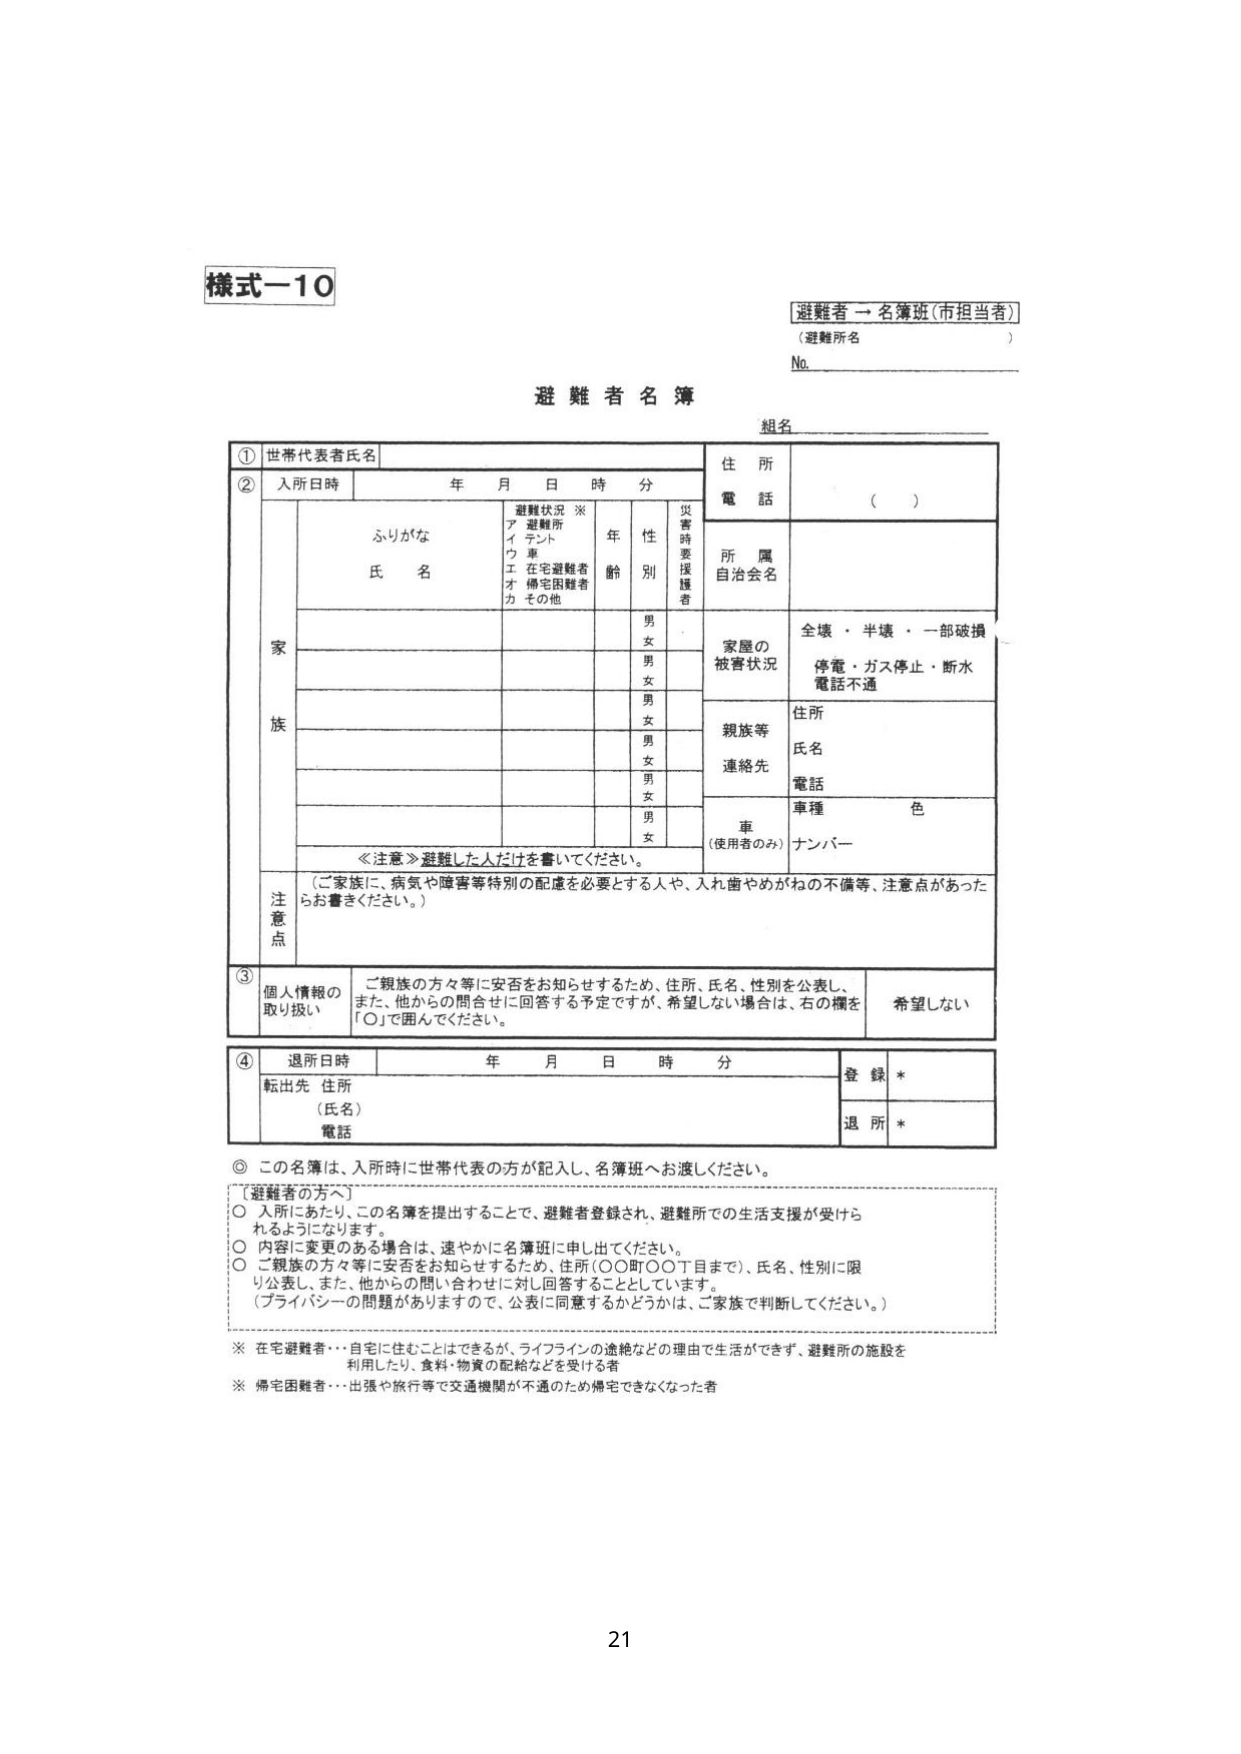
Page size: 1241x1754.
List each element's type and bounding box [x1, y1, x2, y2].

picture [147, 164, 1092, 1504]
